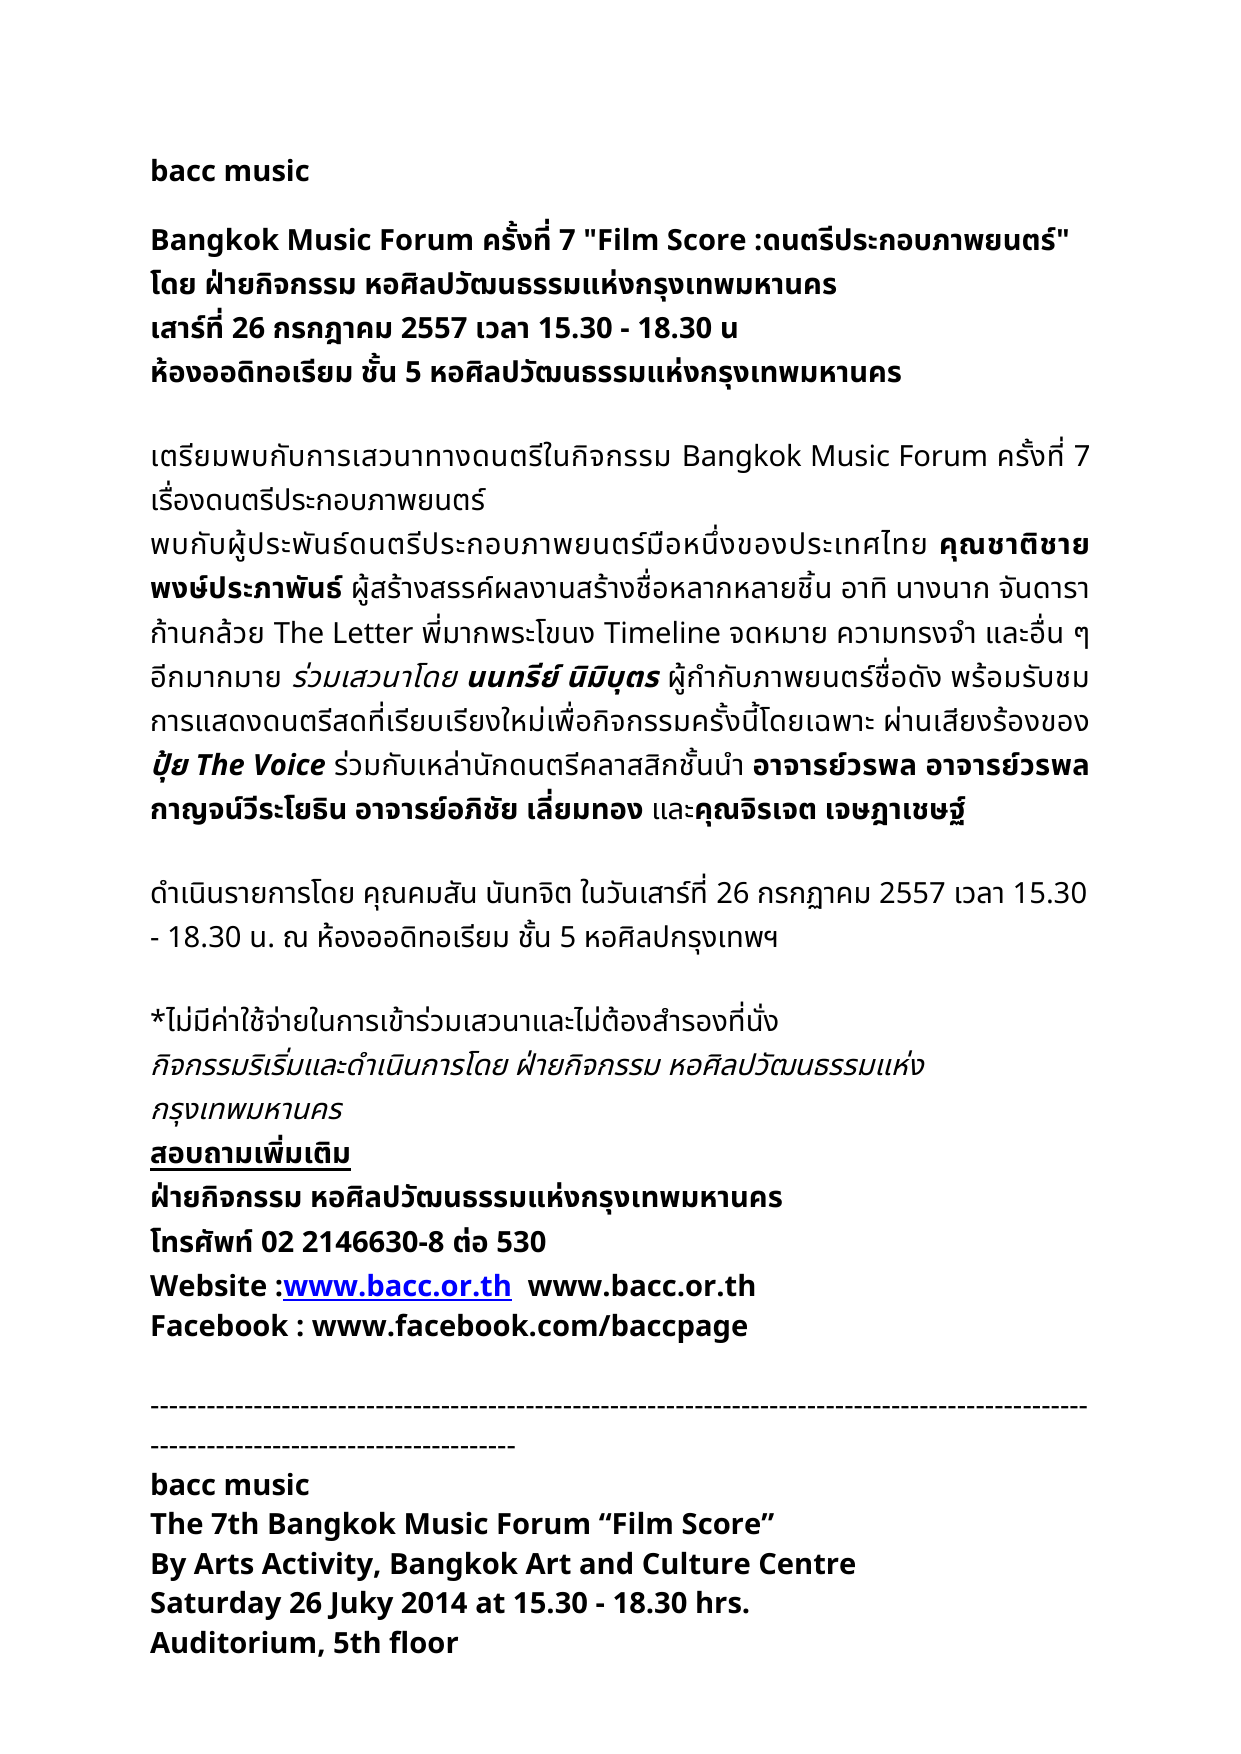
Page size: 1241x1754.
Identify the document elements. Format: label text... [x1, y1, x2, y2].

text Saturday 26 Juky 2014 at 15.30 - 18.30 hrs. [150, 1583, 1090, 1622]
text Website :www.bacc.or.th www.bacc.or.th [150, 1265, 1090, 1305]
text ------------------------------------------------------------------------------------------------------------------------------------------- [150, 1384, 1090, 1464]
text Facebook : www.facebook.com/baccpage [150, 1305, 1090, 1345]
text bacc music [150, 1464, 1090, 1503]
text สอบถามเพิ่มเติม [150, 1133, 1090, 1177]
text ฝ่ายกิจกรรม หอศิลปวัฒนธรรมแห่งกรุงเทพมหานคร [150, 1177, 1090, 1221]
text By Arts Activity, Bangkok Art and Culture Centre [150, 1543, 1090, 1583]
text *ไม่มีค่าใช้จ่ายในการเข้าร่วมเสวนาและไม่ต้องสำรองที่นั่ง [150, 1001, 1090, 1045]
text โดย ฝ่ายกิจกรรม หอศิลปวัฒนธรรมแห่งกรุงเทพมหานคร [150, 263, 1090, 307]
text Bangkok Music Forum ครั้งที่ 7 "Film Score :ดนตรีประกอบภาพยนตร์" [150, 219, 1090, 263]
text Auditorium, 5th floor [150, 1622, 1090, 1662]
text เสาร์ที่ 26 กรกฎาคม 2557 เวลา 15.30 - 18.30 น [150, 307, 1090, 351]
text ห้องออดิทอเรียม ชั้น 5 หอศิลปวัฒนธรรมแห่งกรุงเทพมหานคร [150, 351, 1090, 396]
text เตรียมพบกับการเสวนาทางดนตรีในกิจกรรม Bangkok Music Forum ครั้งที่ 7 เรื่องดนตรีประกอบภาพยนตร์ [150, 435, 1090, 524]
text The 7th Bangkok Music Forum “Film Score” [150, 1503, 1090, 1543]
text bacc music [150, 150, 1090, 190]
text พบกับผู้ประพันธ์ดนตรีประกอบภาพยนตร์มือหนึ่งของประเทศไทย คุณชาติชาย พงษ์ประภาพันธ์ ผู้สร้างสรรค์ผลงานสร้างชื่อหลากหลายชิ้น อาทิ นางนาก จันดารา ก้านกล้วย The Letter พี่มากพระโขนง Timeline จดหมาย ความทรงจำ และอื่น ๆ อีกมากมาย ร่วมเสวนาโดย นนทรีย์ นิมิบุตร ผู้กำกับภาพยนตร์ชื่อดัง พร้อมรับชมการแสดงดนตรีสดที่เรียบเรียงใหม่เพื่อกิจกรรมครั้งนี้โดยเฉพาะ ผ่านเสียงร้องของ ปุ้ย The Voice ร่วมกับเหล่านักดนตรีคลาสสิกชั้นนำ อาจารย์วรพล อาจารย์วรพล กาญจน์วีระโยธิน อาจารย์อภิชัย เลี่ยมทอง และคุณจิรเจต เจษฎาเชษฐ์ [150, 524, 1090, 833]
text โทรศัพท์ 02 2146630-8 ต่อ 530 [150, 1221, 1090, 1265]
text กิจกรรมริเริ่มและดำเนินการโดย ฝ่ายกิจกรรม หอศิลปวัฒนธรรมแห่งกรุงเทพมหานคร [150, 1045, 1090, 1133]
text ดำเนินรายการโดย คุณคมสัน นันทจิต ในวันเสาร์ที่ 26 กรกฏาคม 2557 เวลา 15.30 - 18.30 น. ณ ห้องออดิทอเรียม ชั้น 5 หอศิลปกรุงเทพฯ [150, 872, 1090, 961]
